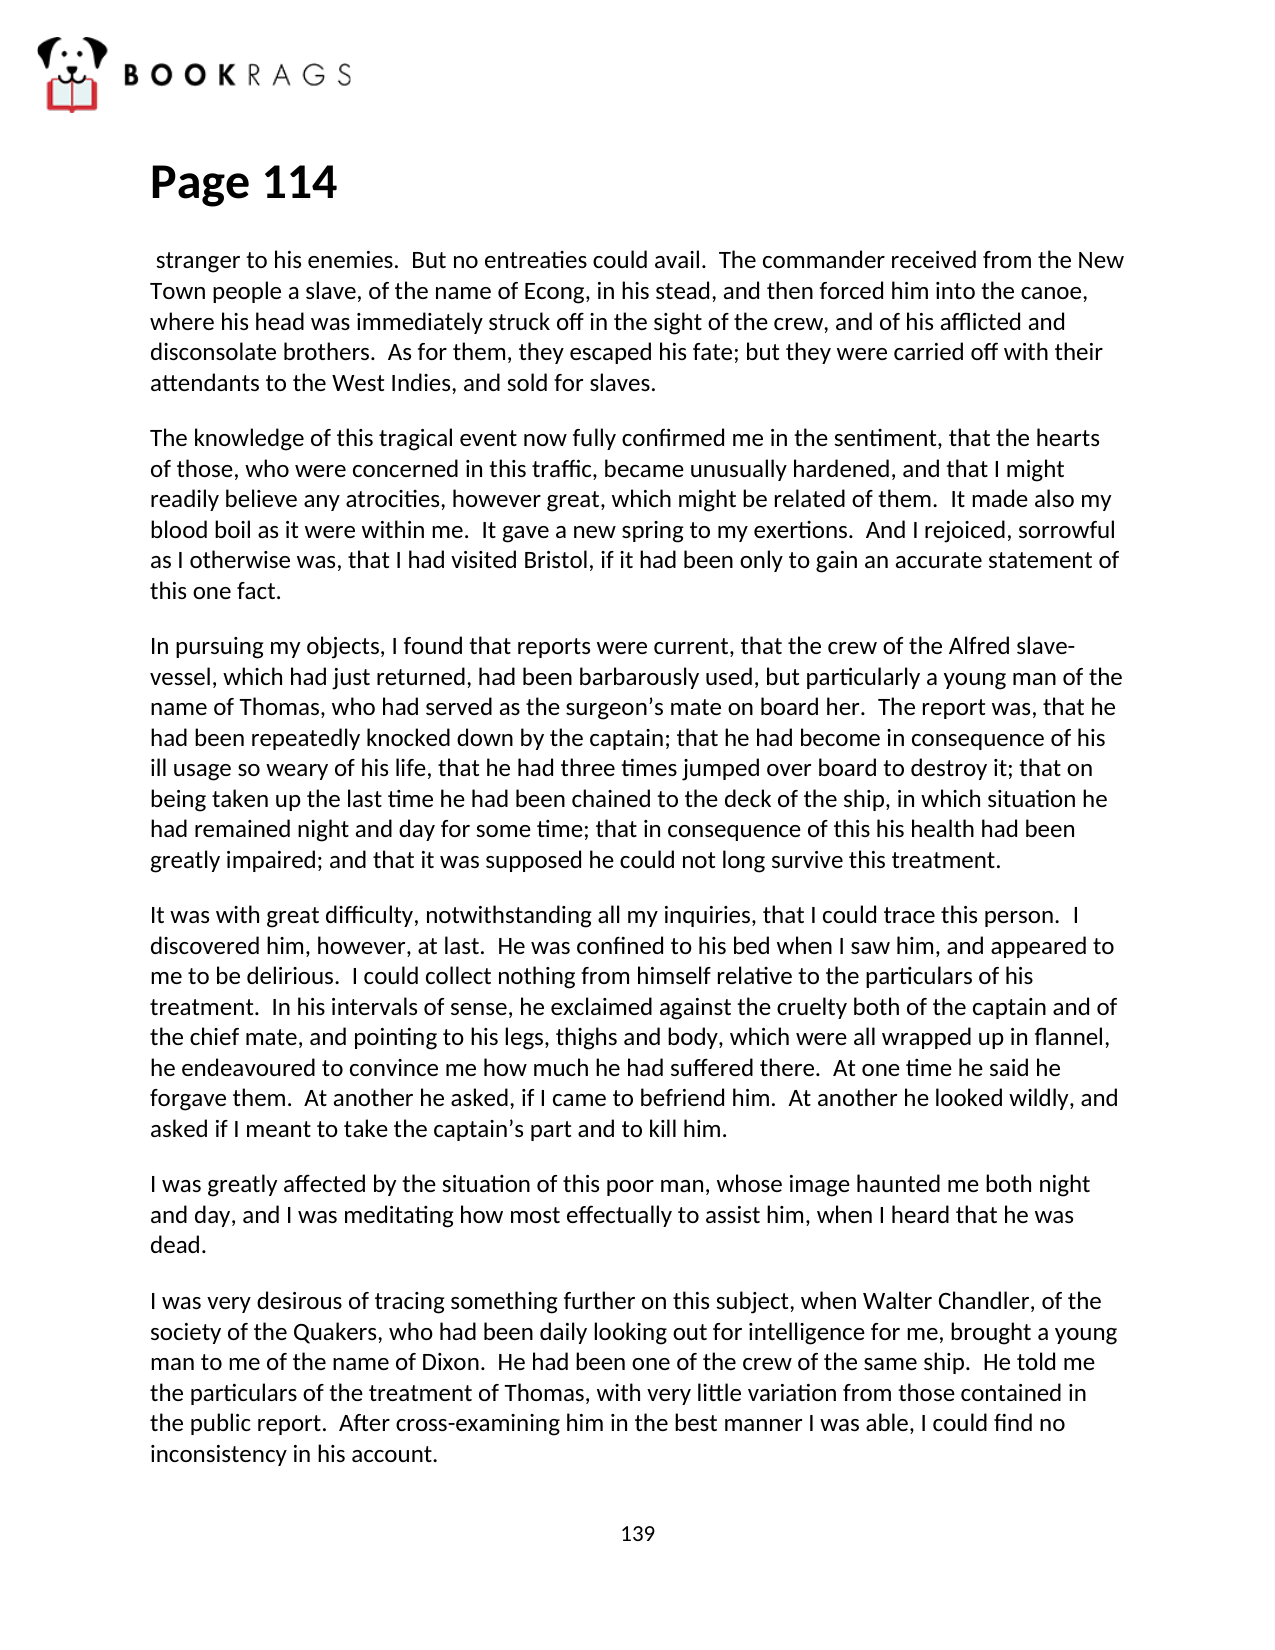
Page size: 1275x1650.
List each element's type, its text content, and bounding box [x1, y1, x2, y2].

text In pursuing my objects, I found that reports were current, that the crew of the Alfred slave-vessel, which had just returned, had been barbarously used, but particularly a young man of the name of Thomas, who had served as the surgeon’s mate on board her. The report was, that he had been repeatedly knocked down by the captain; that he had become in consequence of his ill usage so weary of his life, that he had three times jumped over board to destroy it; that on being taken up the last time he had been chained to the deck of the ship, in which situation he had remained night and day for some time; that in consequence of this his health had been greatly impaired; and that it was supposed he could not long survive this treatment. [150, 630, 1125, 874]
text The knowledge of this tragical event now fully confirmed me in the sentiment, that the hearts of those, who were concerned in this traffic, became unusually hardened, and that I might readily believe any atrocities, however great, which might be related of them. It made also my blood boil as it were within me. It gave a new spring to my exertions. And I rejoiced, sorrowful as I otherwise was, that I had visited Bristol, if it had been only to gain an accurate statement of this one fact. [150, 422, 1125, 605]
text It was with great difficulty, notwithstanding all my inquiries, that I could trace this person. I discovered him, however, at last. He was confined to his bed when I saw him, and appeared to me to be delirious. I could collect nothing from himself relative to the particulars of his treatment. In his intervals of sense, he exclaimed against the cruelty both of the captain and of the chief mate, and pointing to his legs, thighs and body, which were all wrapped up in flannel, he endeavoured to convince me how much he had suffered there. At one time he said he forgave them. At another he asked, if I came to befriend him. At another he looked wildly, and asked if I meant to take the captain’s part and to kill him. [150, 899, 1125, 1144]
text I was greatly affected by the situation of this poor man, whose image haunted me both night and day, and I was meditating how most effectually to assist him, when I heard that he was dead. [150, 1169, 1125, 1260]
text I was very desirous of tracing something further on this subject, when Walter Chandler, of the society of the Quakers, who had been daily looking out for intelligence for me, brought a young man to me of the name of Dixon. He had been one of the crew of the same ship. He told me the particulars of the treatment of Thomas, with very little variation from those contained in the public report. After cross-examining him in the best manner I was able, I could find no inconsistency in his account. [150, 1285, 1125, 1468]
text Page 114 [150, 150, 1125, 211]
picture [37, 37, 351, 113]
text stranger to his enemies. But no entreaties could avail. The commander received from the New Town people a slave, of the name of Econg, in his stead, and then forced him into the canoe, where his head was immediately struck off in the sight of the crew, and of his afflicted and disconsolate brothers. As for them, they escaped his fate; but they were carried off with their attendants to the West Indies, and sold for slaves. [150, 244, 1125, 397]
